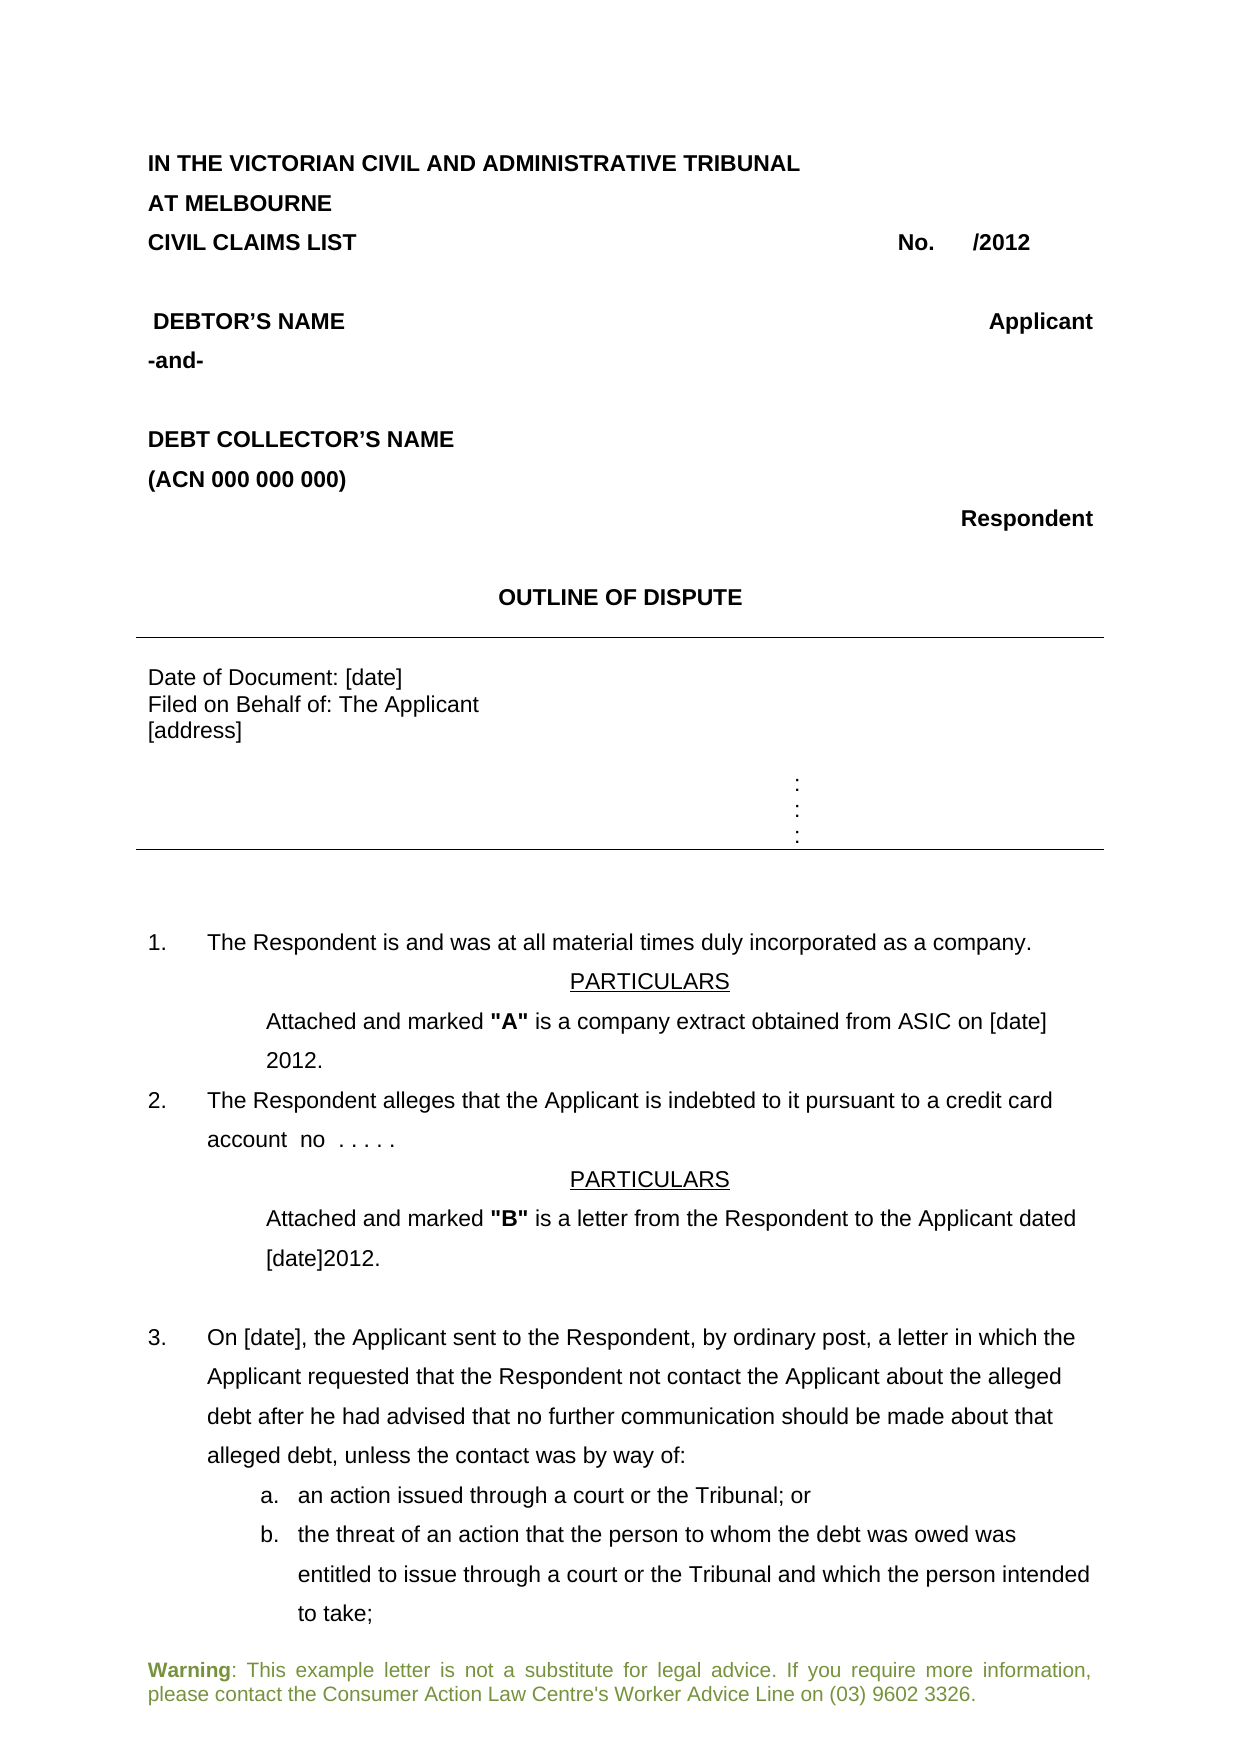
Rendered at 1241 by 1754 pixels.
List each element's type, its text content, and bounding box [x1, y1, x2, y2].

text IN THE VICTORIAN CIVIL AND ADMINISTRATIVE TRIBUNAL [148, 150, 1093, 176]
text DEBT COLLECTOR’S NAME [148, 426, 1093, 453]
text Respondent [148, 505, 1093, 532]
list On [date], the Applicant sent to the Respondent, by ordinary post, a letter in which the Applicant requested that the Respondent not contact the Applicant about the alleged debt after he had advised that no further communication should be made about that alleged debt, unless the contact was by way of: [148, 1324, 1093, 1468]
text debtor’s name Applicant [148, 308, 1093, 334]
text Attached and marked "B" is a letter from the Respondent to the Applicant dated [date]2012. [266, 1205, 1093, 1271]
text -and- [148, 347, 1093, 374]
text OUTLINE OF DISPUTE [148, 584, 1093, 611]
table_header Date of Document: [date] Filed on Behalf of: The Applicant [address] [136, 638, 783, 849]
text PARTICULARS [207, 1166, 1093, 1192]
list The Respondent alleges that the Applicant is indebted to it pursuant to a credit card account no . . . . . [148, 1087, 1093, 1153]
text Attached and marked "A" is a company extract obtained from ASIC on [date] 2012. [266, 1008, 1093, 1074]
list the threat of an action that the person to whom the debt was owed was entitled to issue through a court or the Tribunal and which the person intended to take; [260, 1521, 1093, 1626]
table_header : : : [783, 638, 1104, 849]
text CIVIL CLAIMS LIST No. /2012 [148, 229, 1093, 255]
text AT MELBOURNE [148, 189, 1093, 216]
text (ACN 000 000 000) [148, 466, 1093, 492]
list The Respondent is and was at all material times duly incorporated as a company. [148, 929, 1093, 955]
list an action issued through a court or the Tribunal; or [260, 1482, 1093, 1508]
text PARTICULARS [207, 968, 1093, 995]
